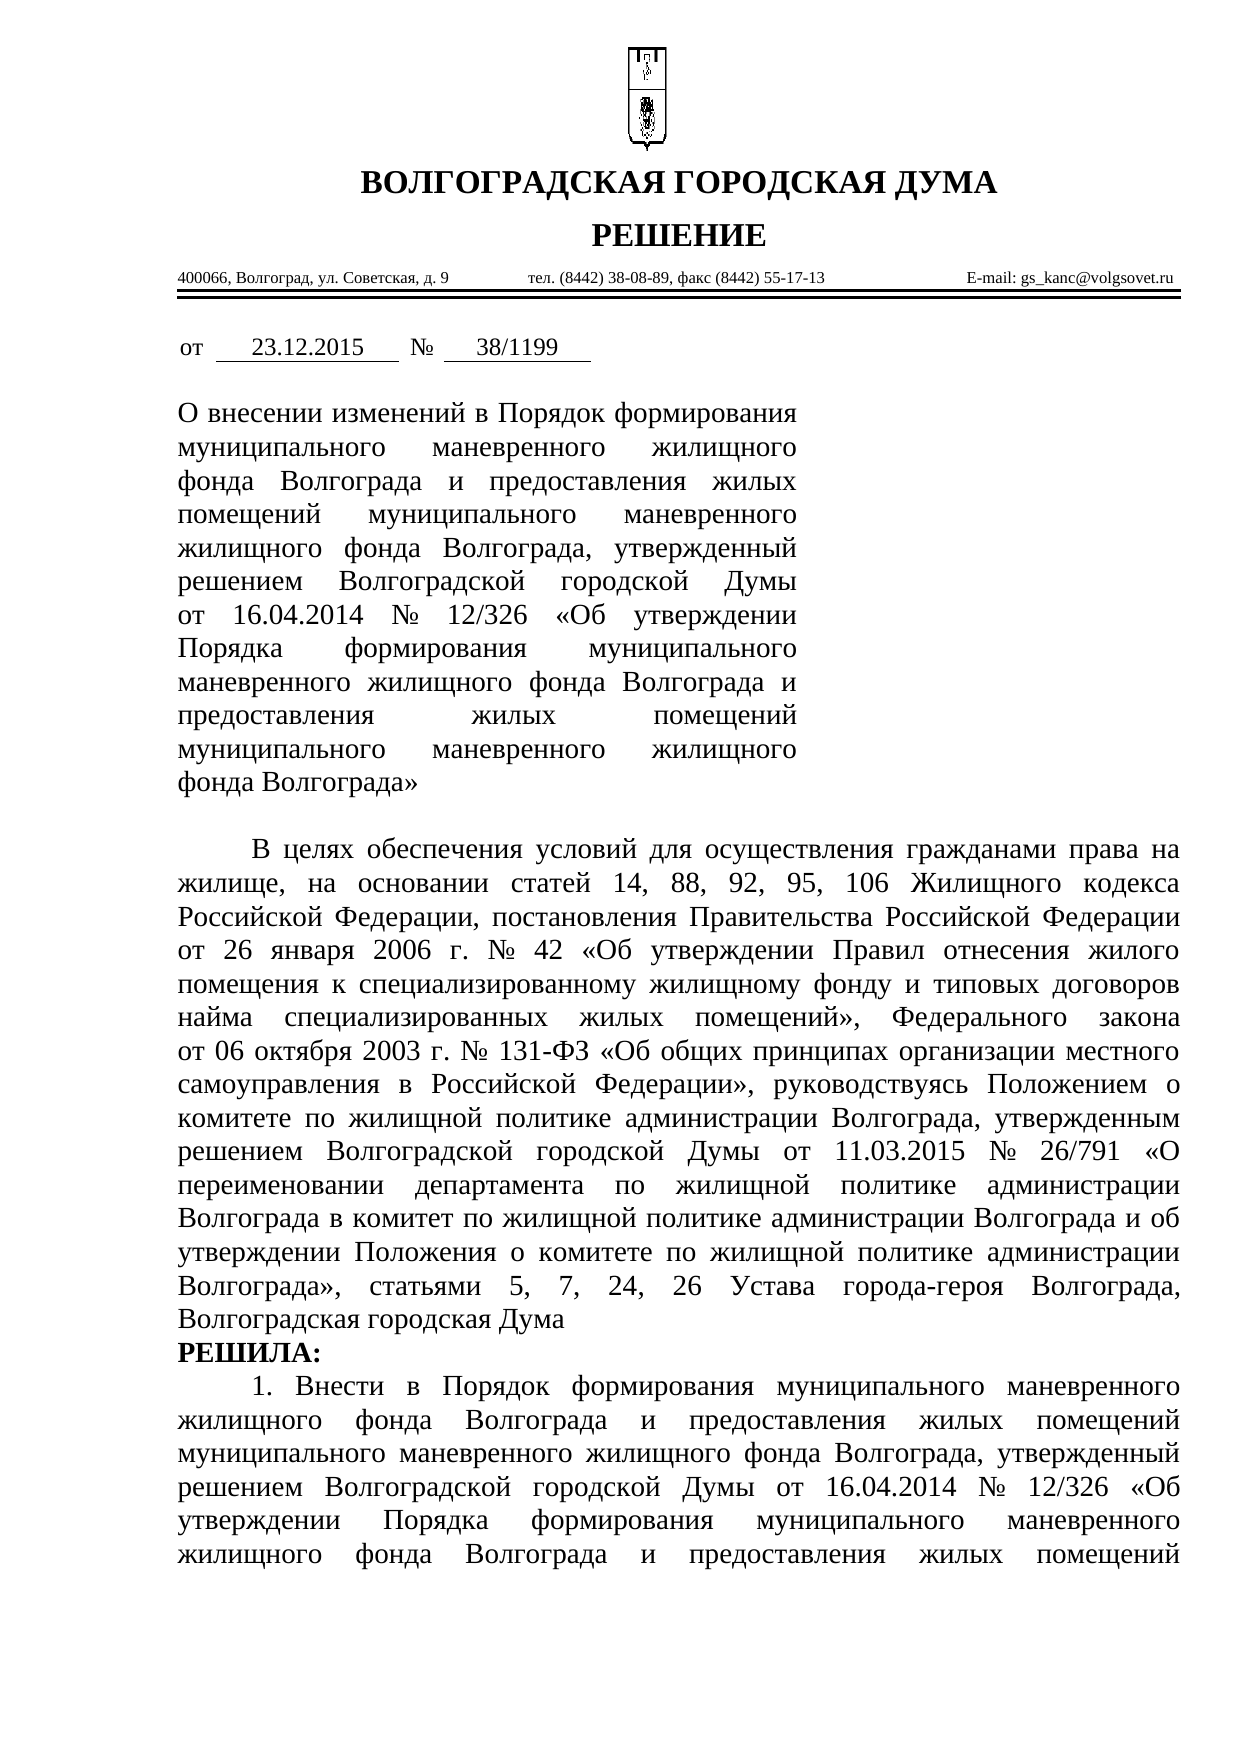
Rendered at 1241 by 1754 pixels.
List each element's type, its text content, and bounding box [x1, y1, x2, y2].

table_header № [399, 332, 444, 361]
text О внесении изменений в Порядок формирования муниципального маневренного жилищного фонда Волгограда и предоставления жилых помещений муниципального маневренного жилищного фонда Волгограда, утвержденный решением Волгоградской городской Думы от 16.04.2014 № 12/326 «Об утверждении Порядка формирования муниципального маневренного жилищного фонда Волгограда и предоставления жилых помещений муниципального маневренного жилищного фонда Волгограда» [177, 396, 797, 798]
text РЕШИЛА: [177, 1335, 1181, 1368]
text РЕШЕНИЕ [177, 215, 1181, 254]
table_header от [166, 332, 216, 361]
table_header 23.12.2015 [216, 332, 399, 361]
text ВОЛГОГРАДСКая городская дума [177, 163, 1181, 201]
text В целях обеспечения условий для осуществления гражданами права на жилище, на основании статей 14, 88, 92, 95, 106 Жилищного кодекса Российской Федерации, постановления Правительства Российской Федерации от 26 января 2006 г. № 42 «Об утверждении Правил отнесения жилого помещения к специализированному жилищному фонду и типовых договоров найма специализированных жилых помещений», Федерального закона от 06 октября 2003 г. № 131-ФЗ «Об общих принципах организации местного самоуправления в Российской Федерации», руководствуясь Положением о комитете по жилищной политике администрации Волгограда, утвержденным решением Волгоградской городской Думы от 11.03.2015 № 26/791 «О переименовании департамента по жилищной политике администрации Волгограда в комитет по жилищной политике администрации Волгограда и об утверждении Положения о комитете по жилищной политике администрации Волгограда», статьями 5, 7, 24, 26 Устава города-героя Волгограда, Волгоградская городская Дума [177, 832, 1181, 1335]
text 400066, Волгоград, ул. Советская, д. 9 тел. (8442) 38-08-89, факс (8442) 55-17-13 E-mail: gs_kanc@volgsovet.ru [177, 268, 1181, 289]
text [177, 1368, 1181, 1569]
table_header 38/1199 [444, 332, 591, 361]
